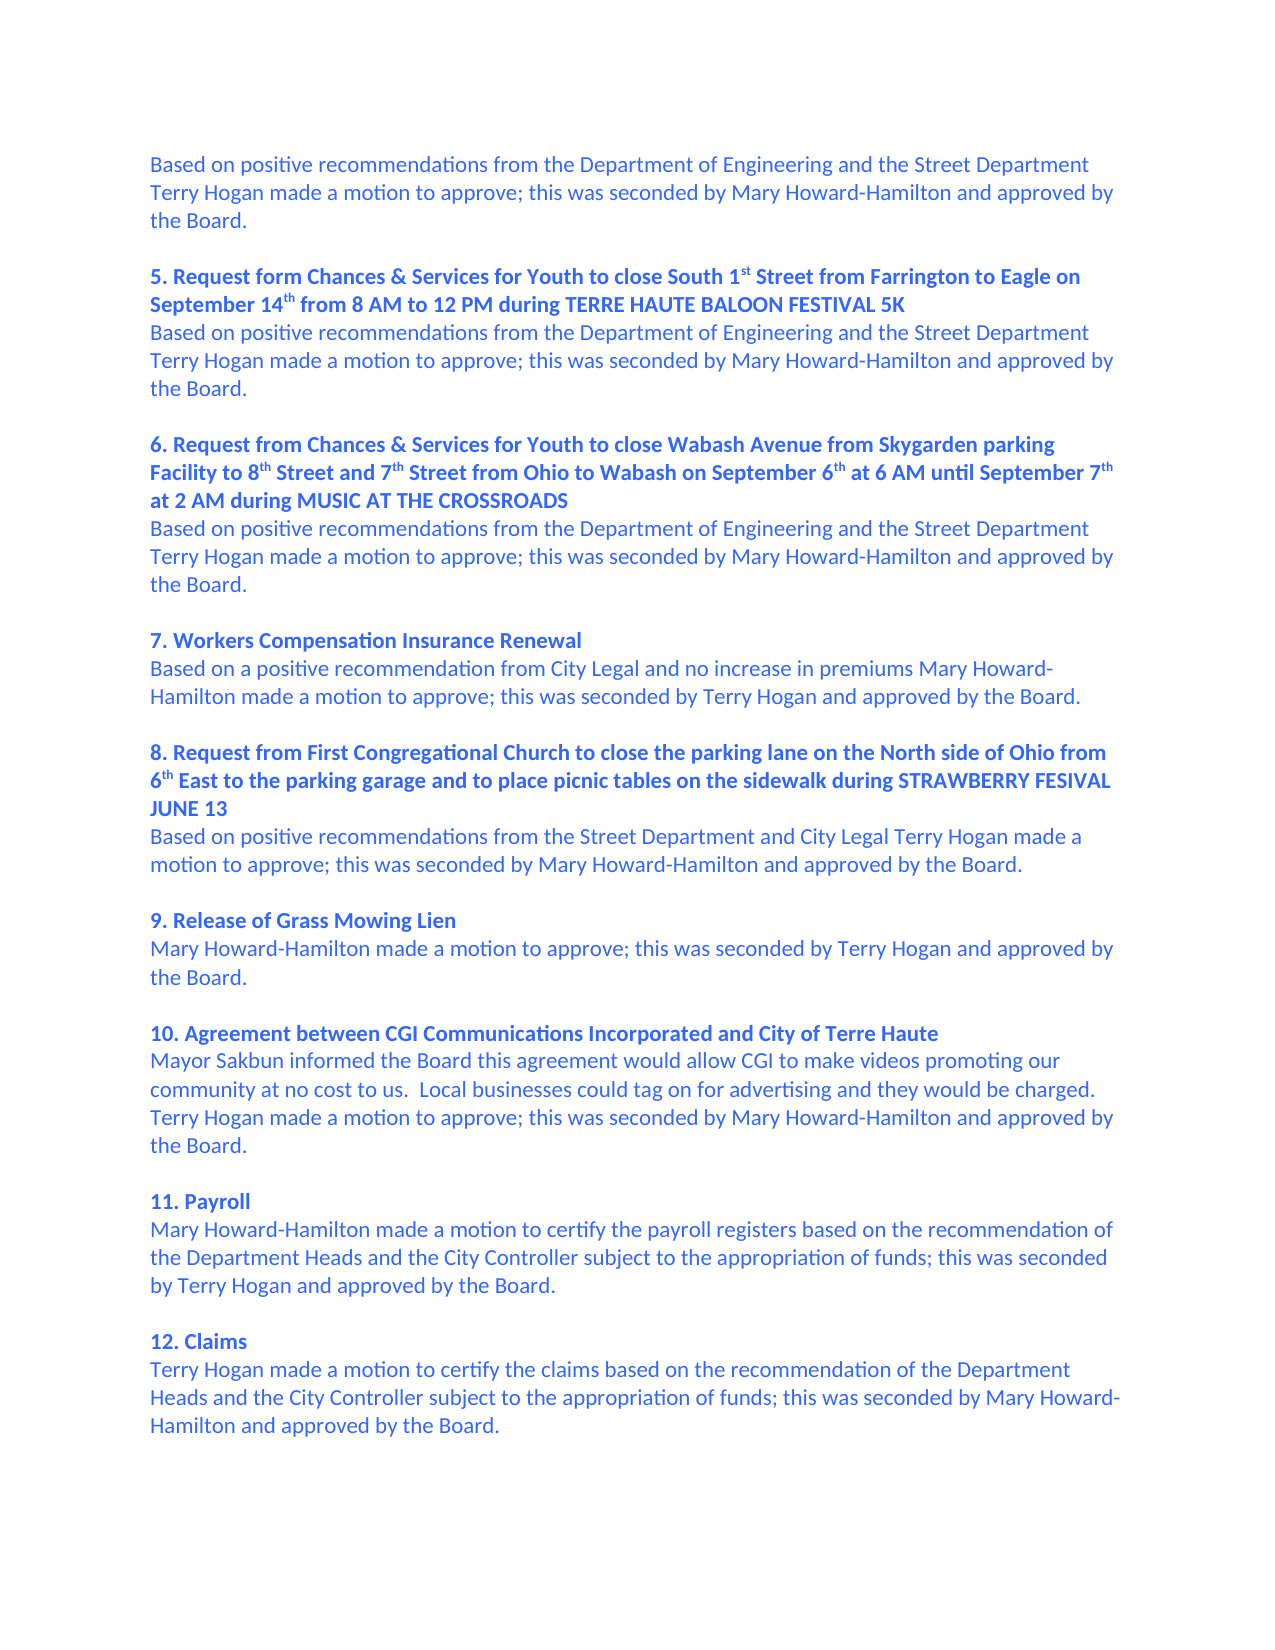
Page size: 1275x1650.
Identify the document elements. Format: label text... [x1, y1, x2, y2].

text Based on a positive recommendation from City Legal and no increase in premiums Mary Howard-Hamilton made a motion to approve; this was seconded by Terry Hogan and approved by the Board. [150, 654, 1125, 710]
text 10. Agreement between CGI Communications Incorporated and City of Terre Haute [150, 1019, 1125, 1047]
text 6. Request from Chances & Services for Youth to close Wabash Avenue from Skygarden parking Facility to 8th Street and 7th Street from Ohio to Wabash on September 6th at 6 AM until September 7th at 2 AM during MUSIC AT THE CROSSROADS [150, 430, 1125, 514]
text 7. Workers Compensation Insurance Renewal [150, 626, 1125, 654]
text Mary Howard-Hamilton made a motion to approve; this was seconded by Terry Hogan and approved by the Board. [150, 934, 1125, 991]
text 12. Claims [150, 1327, 1125, 1355]
text 11. Payroll [150, 1187, 1125, 1215]
text 9. Release of Grass Mowing Lien [150, 907, 1125, 934]
text Mary Howard-Hamilton made a motion to certify the payroll registers based on the recommendation of the Department Heads and the City Controller subject to the appropriation of funds; this was seconded by Terry Hogan and approved by the Board. [150, 1215, 1125, 1299]
text 8. Request from First Congregational Church to close the parking lane on the North side of Ohio from 6th East to the parking garage and to place picnic tables on the sidewalk during STRAWBERRY FESIVAL JUNE 13 [150, 738, 1125, 822]
text Based on positive recommendations from the Street Department and City Legal Terry Hogan made a motion to approve; this was seconded by Mary Howard-Hamilton and approved by the Board. [150, 822, 1125, 878]
text Based on positive recommendations from the Department of Engineering and the Street Department Terry Hogan made a motion to approve; this was seconded by Mary Howard-Hamilton and approved by the Board. [150, 318, 1125, 402]
text Based on positive recommendations from the Department of Engineering and the Street Department Terry Hogan made a motion to approve; this was seconded by Mary Howard-Hamilton and approved by the Board. [150, 514, 1125, 598]
text Mayor Sakbun informed the Board this agreement would allow CGI to make videos promoting our community at no cost to us. Local businesses could tag on for advertising and they would be charged. Terry Hogan made a motion to approve; this was seconded by Mary Howard-Hamilton and approved by the Board. [150, 1047, 1125, 1159]
text 5. Request form Chances & Services for Youth to close South 1st Street from Farrington to Eagle on September 14th from 8 AM to 12 PM during TERRE HAUTE BALOON FESTIVAL 5K [150, 262, 1125, 318]
text Based on positive recommendations from the Department of Engineering and the Street Department Terry Hogan made a motion to approve; this was seconded by Mary Howard-Hamilton and approved by the Board. [150, 150, 1125, 234]
text Terry Hogan made a motion to certify the claims based on the recommendation of the Department Heads and the City Controller subject to the appropriation of funds; this was seconded by Mary Howard-Hamilton and approved by the Board. [150, 1355, 1125, 1439]
